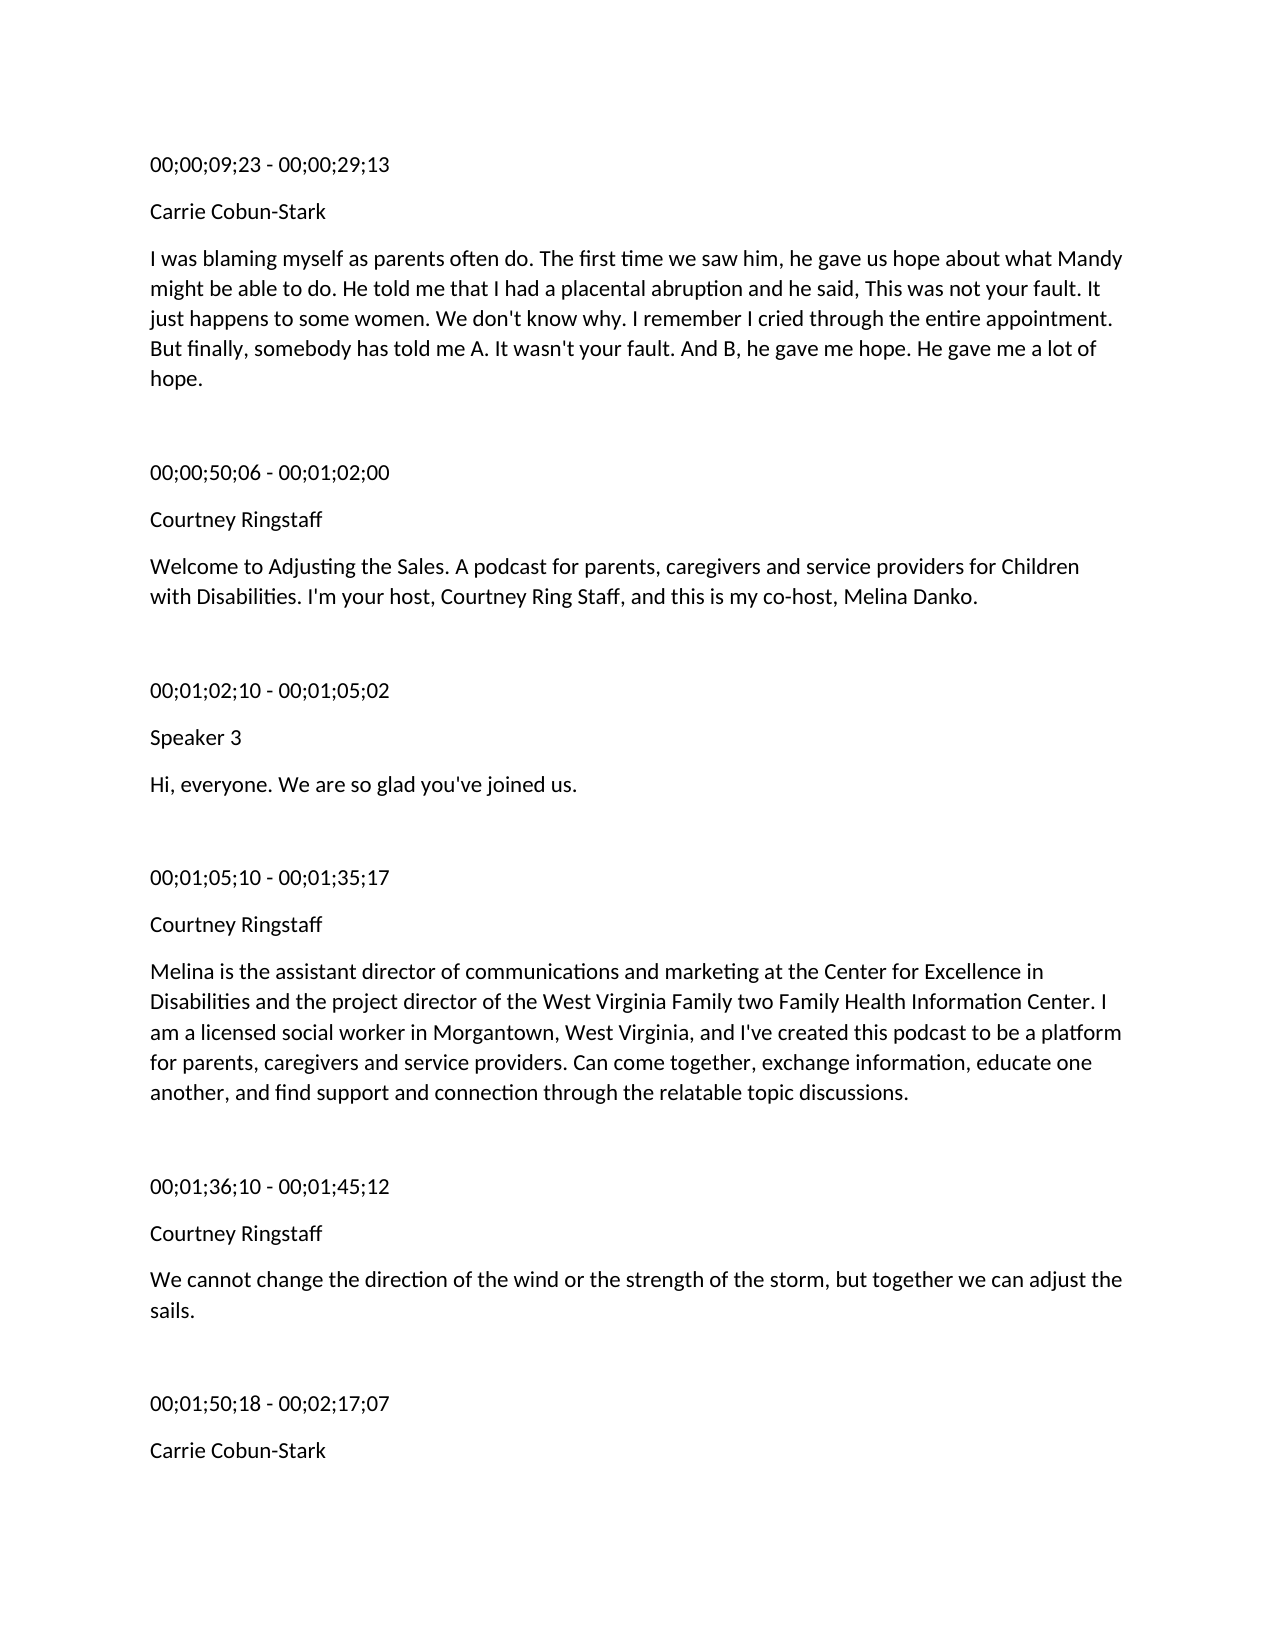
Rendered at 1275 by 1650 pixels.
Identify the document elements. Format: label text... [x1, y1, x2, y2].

text Hi, everyone. We are so glad you've joined us. [150, 770, 1125, 798]
text Speaker 3 [150, 723, 1125, 751]
text 00;01;36;10 - 00;01;45;12 [150, 1172, 1125, 1200]
text Carrie Cobun-Stark [150, 1436, 1125, 1464]
text 00;01;05;10 - 00;01;35;17 [150, 863, 1125, 892]
text Carrie Cobun-Stark [150, 197, 1125, 225]
text We cannot change the direction of the wind or the strength of the storm, but together we can adjust the sails. [150, 1266, 1125, 1324]
text Courtney Ringstaff [150, 1219, 1125, 1247]
text Welcome to Adjusting the Sales. A podcast for parents, caregivers and service providers for Children with Disabilities. I'm your host, Courtney Ring Staff, and this is my co-host, Melina Danko. [150, 552, 1125, 610]
text 00;01;50;18 - 00;02;17;07 [150, 1389, 1125, 1418]
text Courtney Ringstaff [150, 910, 1125, 938]
text 00;00;09;23 - 00;00;29;13 [150, 150, 1125, 178]
text I was blaming myself as parents often do. The first time we saw him, he gave us hope about what Mandy might be able to do. He told me that I had a placental abruption and he said, This was not your fault. It just happens to some women. We don't know why. I remember I cried through the entire appointment. But finally, somebody has told me A. It wasn't your fault. And B, he gave me hope. He gave me a lot of hope. [150, 244, 1125, 393]
text 00;01;02;10 - 00;01;05;02 [150, 676, 1125, 704]
text Melina is the assistant director of communications and marketing at the Center for Excellence in Disabilities and the project director of the West Virginia Family two Family Health Information Center. I am a licensed social worker in Morgantown, West Virginia, and I've created this podcast to be a platform for parents, caregivers and service providers. Can come together, exchange information, educate one another, and find support and connection through the relatable topic discussions. [150, 957, 1125, 1106]
text Courtney Ringstaff [150, 505, 1125, 533]
text 00;00;50;06 - 00;01;02;00 [150, 458, 1125, 486]
